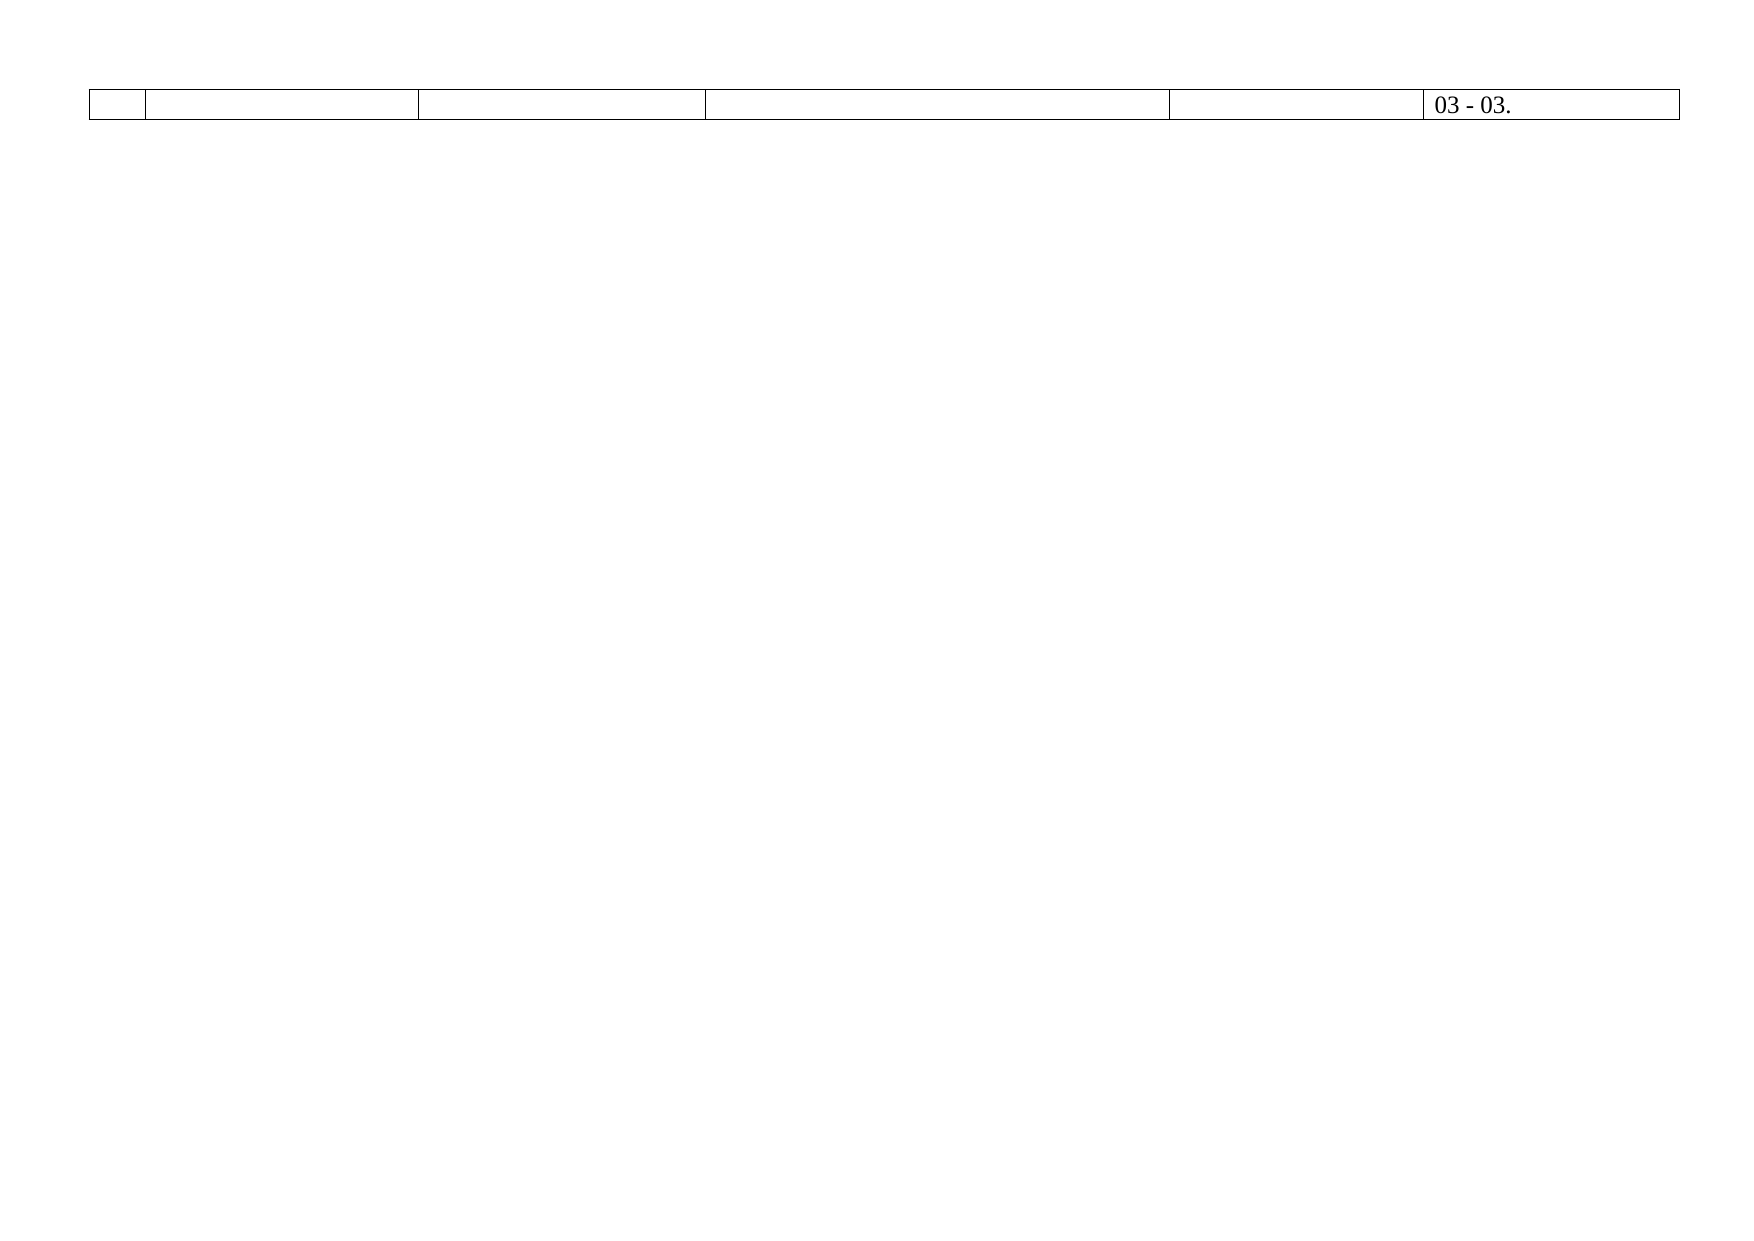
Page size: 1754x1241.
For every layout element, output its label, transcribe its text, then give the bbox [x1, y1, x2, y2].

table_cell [1424, 90, 1679, 118]
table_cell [419, 90, 705, 118]
table_cell 5. [90, 90, 145, 118]
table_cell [146, 90, 418, 118]
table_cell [706, 90, 1169, 118]
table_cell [1170, 90, 1423, 118]
